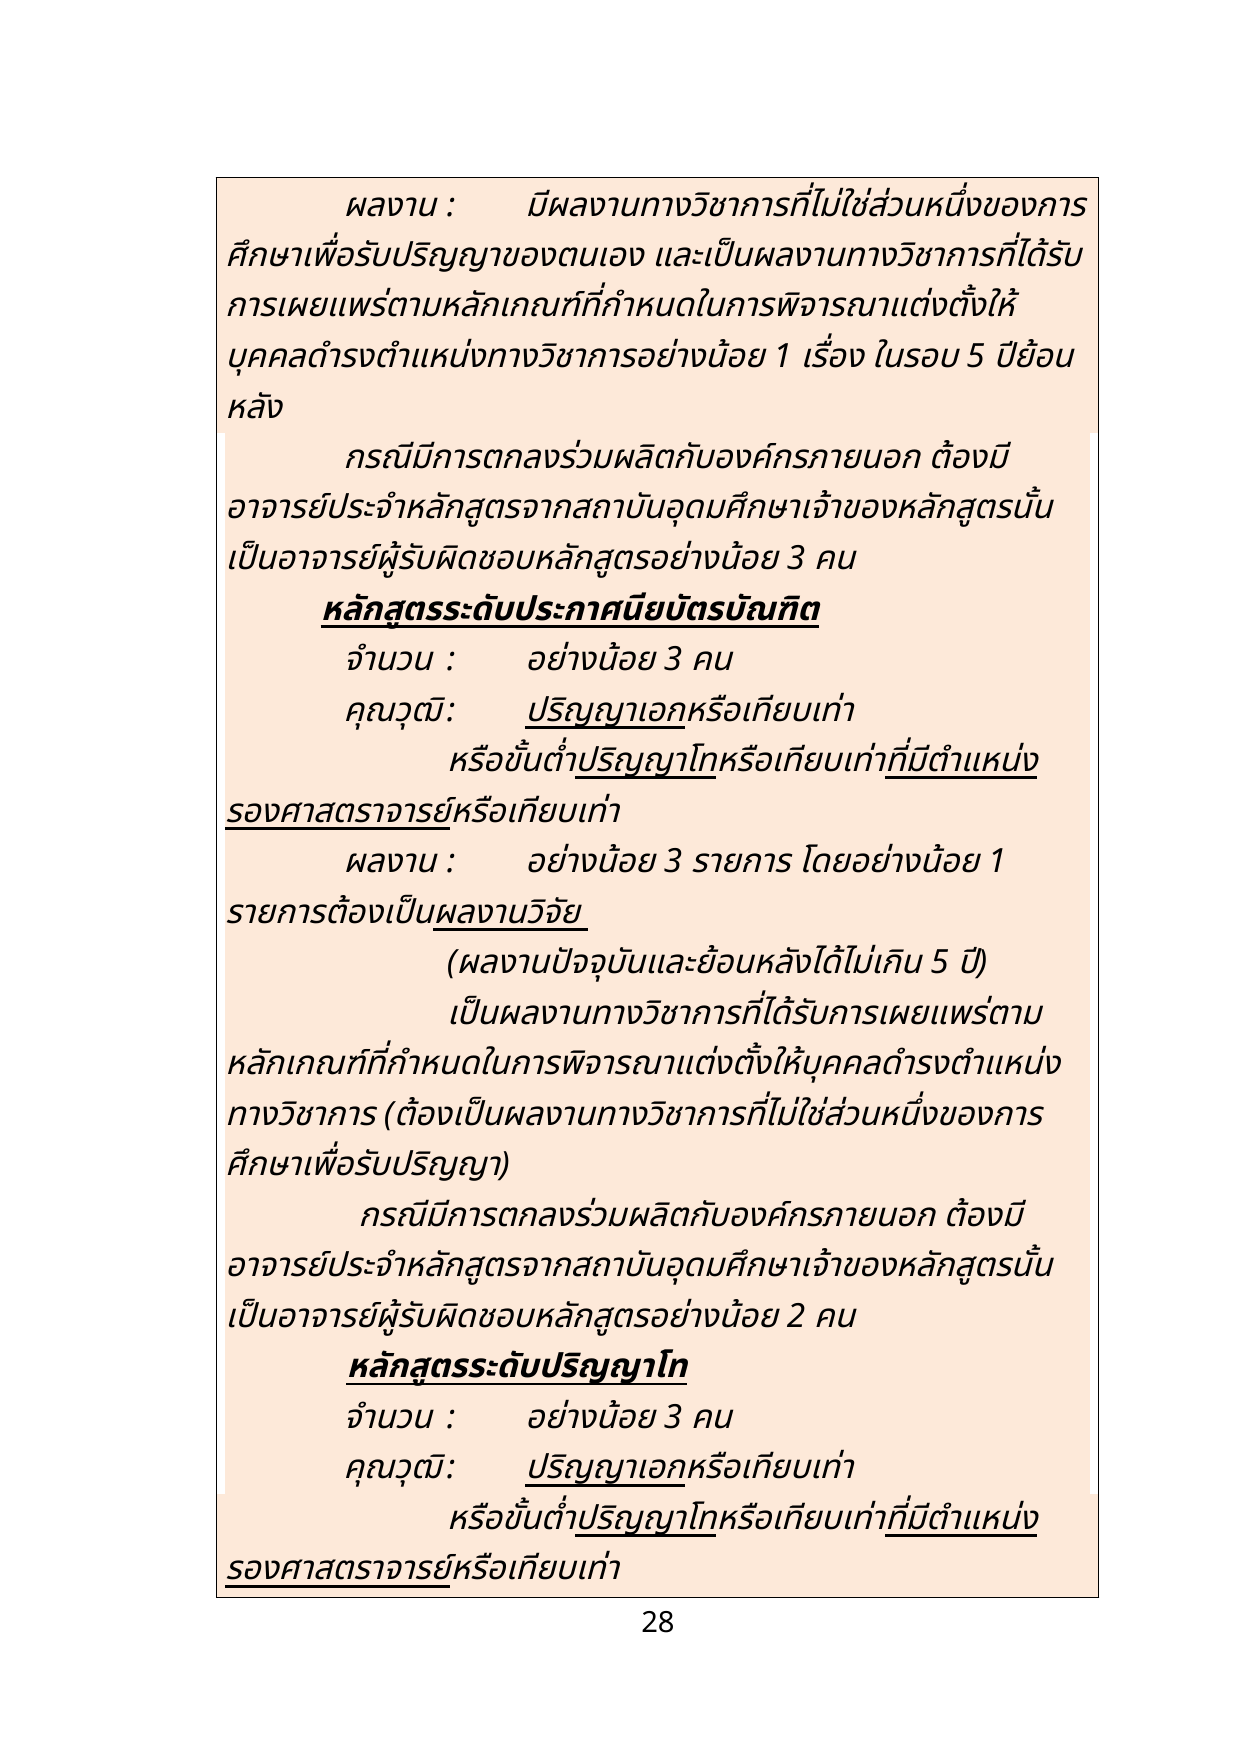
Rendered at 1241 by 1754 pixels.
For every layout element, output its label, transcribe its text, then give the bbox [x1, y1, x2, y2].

text คุณวุฒิ : ปริญญาเอกหรือเทียบเท่า [225, 1443, 1090, 1491]
text เป็นผลงานทางวิชาการที่ได้รับการเผยแพร่ตามหลักเกณฑ์ที่กำหนดในการพิจารณาแต่งตั้งให้บุคคลดำรงตำแหน่งทางวิชาการ (ต้องเป็นผลงานทางวิชาการที่ไม่ใช่ส่วนหนึ่งของการศึกษาเพื่อรับปริญญา) [225, 989, 1090, 1191]
text จำนวน : อย่างน้อย 3 คน [225, 635, 1090, 686]
text ผลงาน : มีผลงานทางวิชาการที่ไม่ใช่ส่วนหนึ่งของการศึกษาเพื่อรับปริญญาของตนเอง และเป็นผลงานทางวิชาการที่ได้รับการเผยแพร่ตามหลักเกณฑ์ที่กำหนดในการพิจารณาแต่งตั้งให้บุคคลดำรงตำแหน่งทางวิชาการอย่างน้อย 1 เรื่อง ในรอบ 5 ปีย้อนหลัง [217, 178, 1098, 433]
text หรือขั้นต่ำปริญญาโทหรือเทียบเท่าที่มีตำแหน่งรองศาสตราจารย์หรือเทียบเท่า [217, 1491, 1098, 1597]
text หลักสูตรระดับปริญญาโท [225, 1342, 1090, 1393]
text หรือขั้นต่ำปริญญาโทหรือเทียบเท่าที่มีตำแหน่งรองศาสตราจารย์หรือเทียบเท่า [225, 736, 1090, 837]
text กรณีมีการตกลงร่วมผลิตกับองค์กรภายนอก ต้องมีอาจารย์ประจำหลักสูตรจากสถาบันอุดมศึกษาเจ้าของหลักสูตรนั้นเป็นอาจารย์ผู้รับผิดชอบหลักสูตรอย่างน้อย 3 คน [225, 433, 1090, 584]
text (ผลงานปัจจุบันและย้อนหลังได้ไม่เกิน 5 ปี) [225, 938, 1090, 989]
text กรณีมีการตกลงร่วมผลิตกับองค์กรภายนอก ต้องมีอาจารย์ประจำหลักสูตรจากสถาบันอุดมศึกษาเจ้าของหลักสูตรนั้นเป็นอาจารย์ผู้รับผิดชอบหลักสูตรอย่างน้อย 2 คน [225, 1191, 1090, 1342]
text ผลงาน : อย่างน้อย 3 รายการ โดยอย่างน้อย 1 รายการต้องเป็นผลงานวิจัย [225, 837, 1090, 938]
text คุณวุฒิ : ปริญญาเอกหรือเทียบเท่า [225, 686, 1090, 736]
text หลักสูตรระดับประกาศนียบัตรบัณฑิต [225, 584, 1090, 635]
text จำนวน : อย่างน้อย 3 คน [225, 1393, 1090, 1443]
